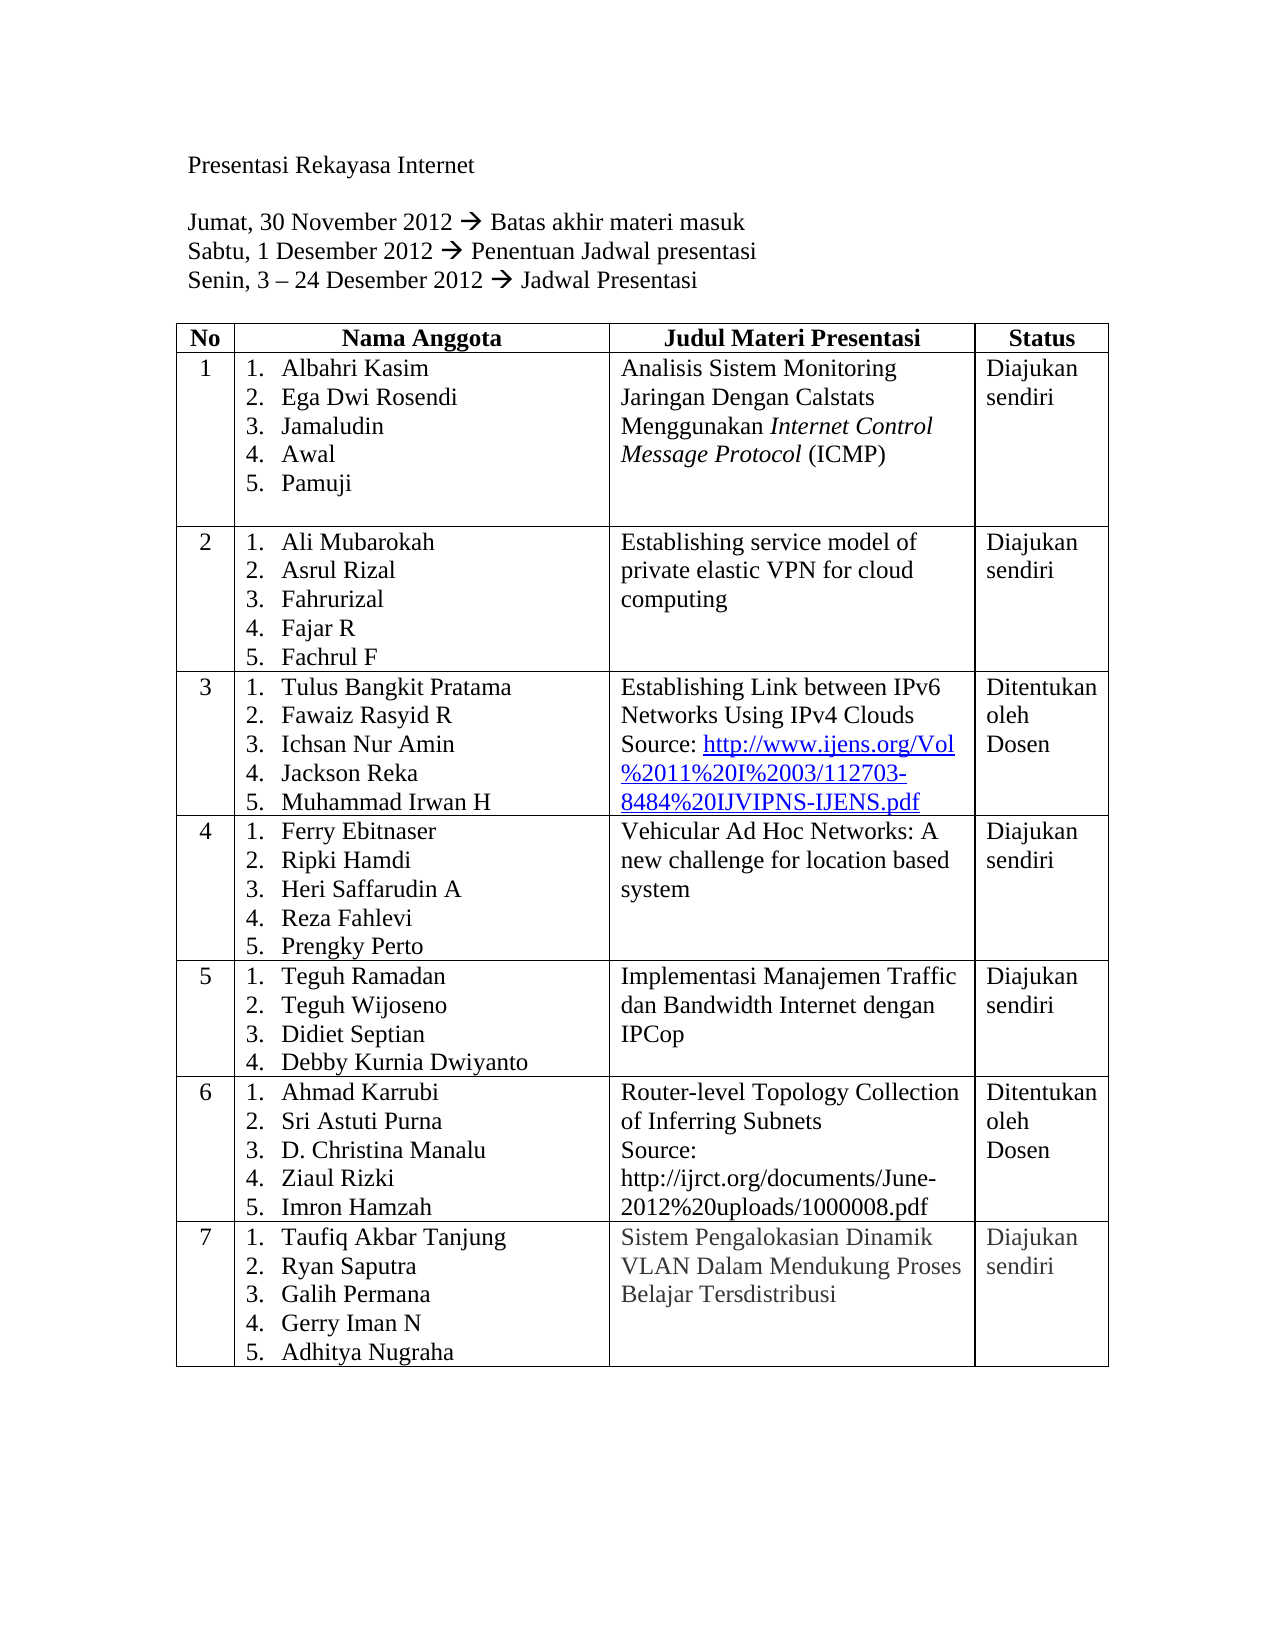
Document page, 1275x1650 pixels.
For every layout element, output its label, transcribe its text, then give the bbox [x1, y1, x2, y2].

text Jumat, 30 November 2012 Batas akhir materi masuk [187, 207, 1087, 236]
table_cell 1 [177, 353, 234, 526]
table_header Status [976, 324, 1108, 352]
table_cell Taufiq Akbar Tanjung Ryan Saputra Galih Permana Gerry Iman N Adhitya Nugraha [235, 1222, 609, 1366]
table_cell Sistem Pengalokasian Dinamik VLAN Dalam Mendukung Proses Belajar Tersdistribusi [610, 1222, 974, 1366]
table_cell Router-level Topology Collection of Inferring Subnets Source: http://ijrct.org/documents/June-2012%20uploads/1000008.pdf [610, 1077, 974, 1221]
table_cell Ditentukan oleh Dosen [976, 672, 1108, 815]
table_cell Teguh Ramadan Teguh Wijoseno Didiet Septian Debby Kurnia Dwiyanto [235, 961, 609, 1076]
table_cell Diajukan sendiri [976, 1222, 1108, 1366]
table_cell Ditentukan oleh Dosen [976, 1077, 1108, 1221]
table_cell Establishing service model of private elastic VPN for cloud computing [610, 527, 974, 671]
table_cell 5 [177, 961, 234, 1076]
table_cell Diajukan sendiri [976, 527, 1108, 671]
table_cell Establishing Link between IPv6 Networks Using IPv4 Clouds Source: http://www.ijens.org/Vol%2011%20I%2003/112703-8484%20IJVIPNS-IJENS.pdf [610, 672, 974, 815]
table_cell 7 [177, 1222, 234, 1366]
table_cell Implementasi Manajemen Traffic dan Bandwidth Internet dengan IPCop [610, 961, 974, 1076]
table_cell Ferry Ebitnaser Ripki Hamdi Heri Saffarudin A Reza Fahlevi Prengky Perto [235, 816, 609, 960]
table_cell 2 [177, 527, 234, 671]
table_header Nama Anggota [235, 324, 609, 352]
table_cell Ali Mubarokah Asrul Rizal Fahrurizal Fajar R Fachrul F [235, 527, 609, 671]
text Senin, 3 – 24 Desember 2012 Jadwal Presentasi [187, 265, 1087, 294]
table_cell Diajukan sendiri [976, 816, 1108, 960]
table_cell 6 [177, 1077, 234, 1221]
table_cell Diajukan sendiri [976, 353, 1108, 526]
table_cell Ahmad Karrubi Sri Astuti Purna D. Christina Manalu Ziaul Rizki Imron Hamzah [235, 1077, 609, 1221]
table_header Judul Materi Presentasi [610, 324, 974, 352]
text Sabtu, 1 Desember 2012 Penentuan Jadwal presentasi [187, 236, 1087, 265]
table_cell Analisis Sistem Monitoring Jaringan Dengan Calstats Menggunakan Internet Control Message Protocol (ICMP) [610, 353, 974, 526]
text Presentasi Rekayasa Internet [187, 150, 1087, 179]
table_cell 4 [177, 816, 234, 960]
table_cell Tulus Bangkit Pratama Fawaiz Rasyid R Ichsan Nur Amin Jackson Reka Muhammad Irwan H [235, 672, 609, 815]
table_cell Vehicular Ad Hoc Networks: A new challenge for location based system [610, 816, 974, 960]
table_header No [177, 324, 234, 352]
table_cell 3 [177, 672, 234, 815]
table_cell Albahri Kasim Ega Dwi Rosendi Jamaludin Awal Pamuji [235, 353, 609, 526]
table_cell Diajukan sendiri [976, 961, 1108, 1076]
